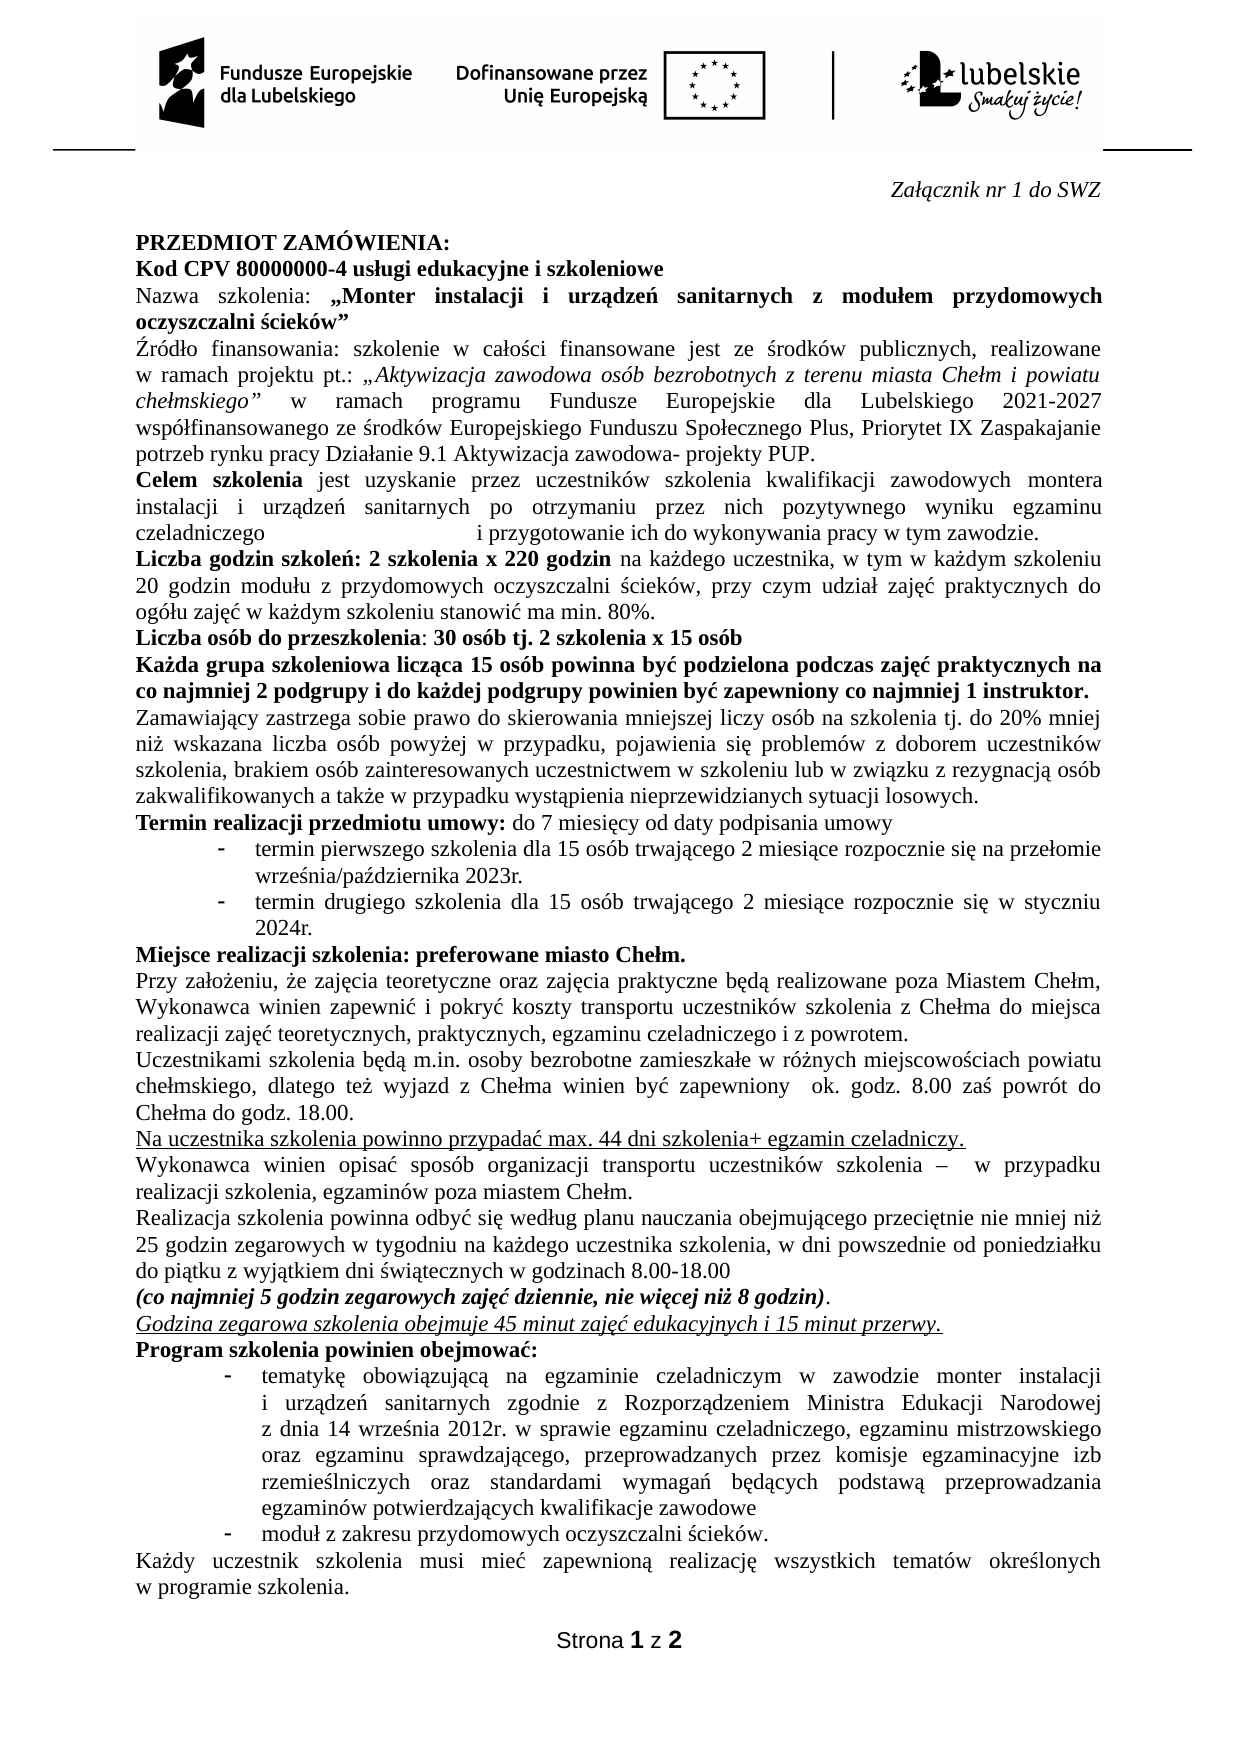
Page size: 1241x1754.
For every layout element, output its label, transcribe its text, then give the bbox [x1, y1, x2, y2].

text Na uczestnika szkolenia powinno przypadać max. 44 dni szkolenia+ egzamin czeladniczy. [135, 1125, 1103, 1152]
text Każdy uczestnik szkolenia musi mieć zapewnioną realizację wszystkich tematów określonych w programie szkolenia. [135, 1547, 1103, 1599]
text Realizacja szkolenia powinna odbyć się według planu nauczania obejmującego przeciętnie nie mniej niż 25 godzin zegarowych w tygodniu na każdego uczestnika szkolenia, w dni powszednie od poniedziałku do piątku z wyjątkiem dni świątecznych w godzinach 8.00-18.00 [135, 1204, 1103, 1283]
text (co najmniej 5 godzin zegarowych zajęć dziennie, nie więcej niż 8 godzin). [135, 1283, 1103, 1310]
text Wykonawca winien opisać sposób organizacji transportu uczestników szkolenia – w przypadku realizacji szkolenia, egzaminów poza miastem Chełm. [135, 1152, 1103, 1204]
text Załącznik nr 1 do SWZ [135, 176, 1103, 203]
text Przy założeniu, że zajęcia teoretyczne oraz zajęcia praktyczne będą realizowane poza Miastem Chełm, Wykonawca winien zapewnić i pokryć koszty transportu uczestników szkolenia z Chełma do miejsca realizacji zajęć teoretycznych, praktycznych, egzaminu czeladniczego i z powrotem. [135, 967, 1103, 1046]
text Uczestnikami szkolenia będą m.in. osoby bezrobotne zamieszkałe w różnych miejscowościach powiatu chełmskiego, dlatego też wyjazd z Chełma winien być zapewniony ok. godz. 8.00 zaś powrót do Chełma do godz. 18.00. [135, 1046, 1103, 1125]
text Zamawiający zastrzega sobie prawo do skierowania mniejszej liczy osób na szkolenia tj. do 20% mniej niż wskazana liczba osób powyżej w przypadku, pojawienia się problemów z doborem uczestników szkolenia, brakiem osób zainteresowanych uczestnictwem w szkoleniu lub w związku z rezygnacją osób zakwalifikowanych a także w przypadku wystąpienia nieprzewidzianych sytuacji losowych. [135, 703, 1103, 809]
text Kod CPV 80000000-4 usługi edukacyjne i szkoleniowe [135, 256, 1103, 282]
list moduł z zakresu przydomowych oczyszczalni ścieków. [224, 1521, 1103, 1547]
text Nazwa szkolenia: „Monter instalacji i urządzeń sanitarnych z modułem przydomowych oczyszczalni ścieków” [135, 282, 1103, 334]
text Celem szkolenia jest uzyskanie przez uczestników szkolenia kwalifikacji zawodowych montera instalacji i urządzeń sanitarnych po otrzymaniu przez nich pozytywnego wyniku egzaminu czeladniczego i przygotowanie ich do wykonywania pracy w tym zawodzie. [135, 466, 1103, 545]
picture [135, 14, 1104, 151]
text Termin realizacji przedmiotu umowy: do 7 miesięcy od daty podpisania umowy [135, 809, 1103, 835]
list tematykę obowiązującą na egzaminie czeladniczym w zawodzie monter instalacji i urządzeń sanitarnych zgodnie z Rozporządzeniem Ministra Edukacji Narodowej z dnia 14 września 2012r. w sprawie egzaminu czeladniczego, egzaminu mistrzowskiego oraz egzaminu sprawdzającego, przeprowadzanych przez komisje egzaminacyjne izb rzemieślniczych oraz standardami wymagań będących podstawą przeprowadzania egzaminów potwierdzających kwalifikacje zawodowe [224, 1362, 1103, 1521]
text Program szkolenia powinien obejmować: [135, 1336, 1103, 1362]
text Źródło finansowania: szkolenie w całości finansowane jest ze środków publicznych, realizowane w ramach projektu pt.: „Aktywizacja zawodowa osób bezrobotnych z terenu miasta Chełm i powiatu chełmskiego” w ramach programu Fundusze Europejskie dla Lubelskiego 2021-2027 współfinansowanego ze środków Europejskiego Funduszu Społecznego Plus, Priorytet IX Zaspakajanie potrzeb rynku pracy Działanie 9.1 Aktywizacja zawodowa- projekty PUP. [135, 334, 1103, 466]
list termin drugiego szkolenia dla 15 osób trwającego 2 miesiące rozpocznie się w styczniu 2024r. [217, 888, 1103, 941]
text Miejsce realizacji szkolenia: preferowane miasto Chełm. [135, 941, 1103, 967]
text Godzina zegarowa szkolenia obejmuje 45 minut zajęć edukacyjnych i 15 minut przerwy. [135, 1310, 1103, 1336]
text Liczba osób do przeszkolenia: 30 osób tj. 2 szkolenia x 15 osób [135, 624, 1103, 651]
text PRZEDMIOT ZAMÓWIENIA: [135, 229, 1103, 256]
text Każda grupa szkoleniowa licząca 15 osób powinna być podzielona podczas zajęć praktycznych na co najmniej 2 podgrupy i do każdej podgrupy powinien być zapewniony co najmniej 1 instruktor. [135, 651, 1103, 703]
text Liczba godzin szkoleń: 2 szkolenia x 220 godzin na każdego uczestnika, w tym w każdym szkoleniu 20 godzin modułu z przydomowych oczyszczalni ścieków, przy czym udział zajęć praktycznych do ogółu zajęć w każdym szkoleniu stanowić ma min. 80%. [135, 545, 1103, 624]
list termin pierwszego szkolenia dla 15 osób trwającego 2 miesiące rozpocznie się na przełomie września/października 2023r. [217, 835, 1103, 888]
